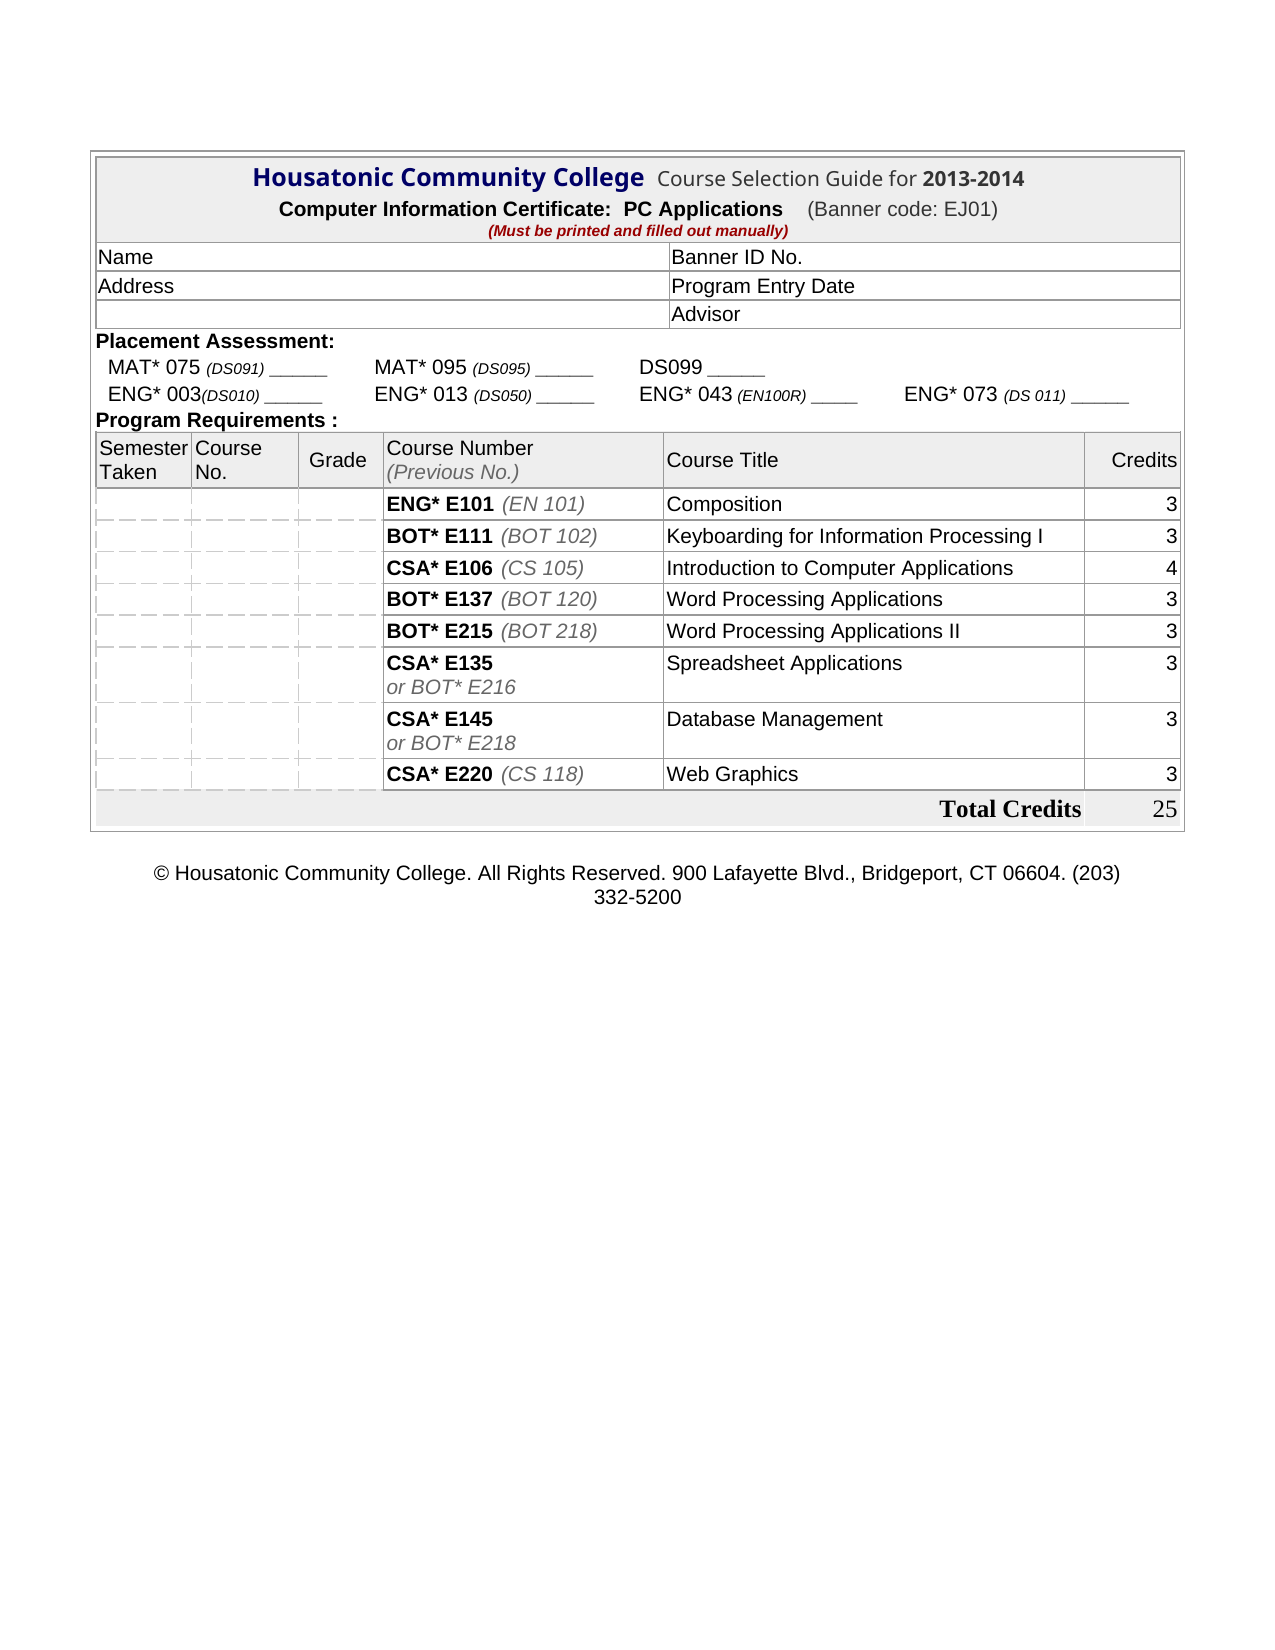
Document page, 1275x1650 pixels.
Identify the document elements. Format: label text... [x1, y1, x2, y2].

table_header Placement Assessment: Program Requirements : [91, 152, 1184, 831]
text © Housatonic Community College. All Rights Reserved. 900 Lafayette Blvd., Bridgeport, CT 06604. (203) 332-5200 [150, 861, 1125, 909]
